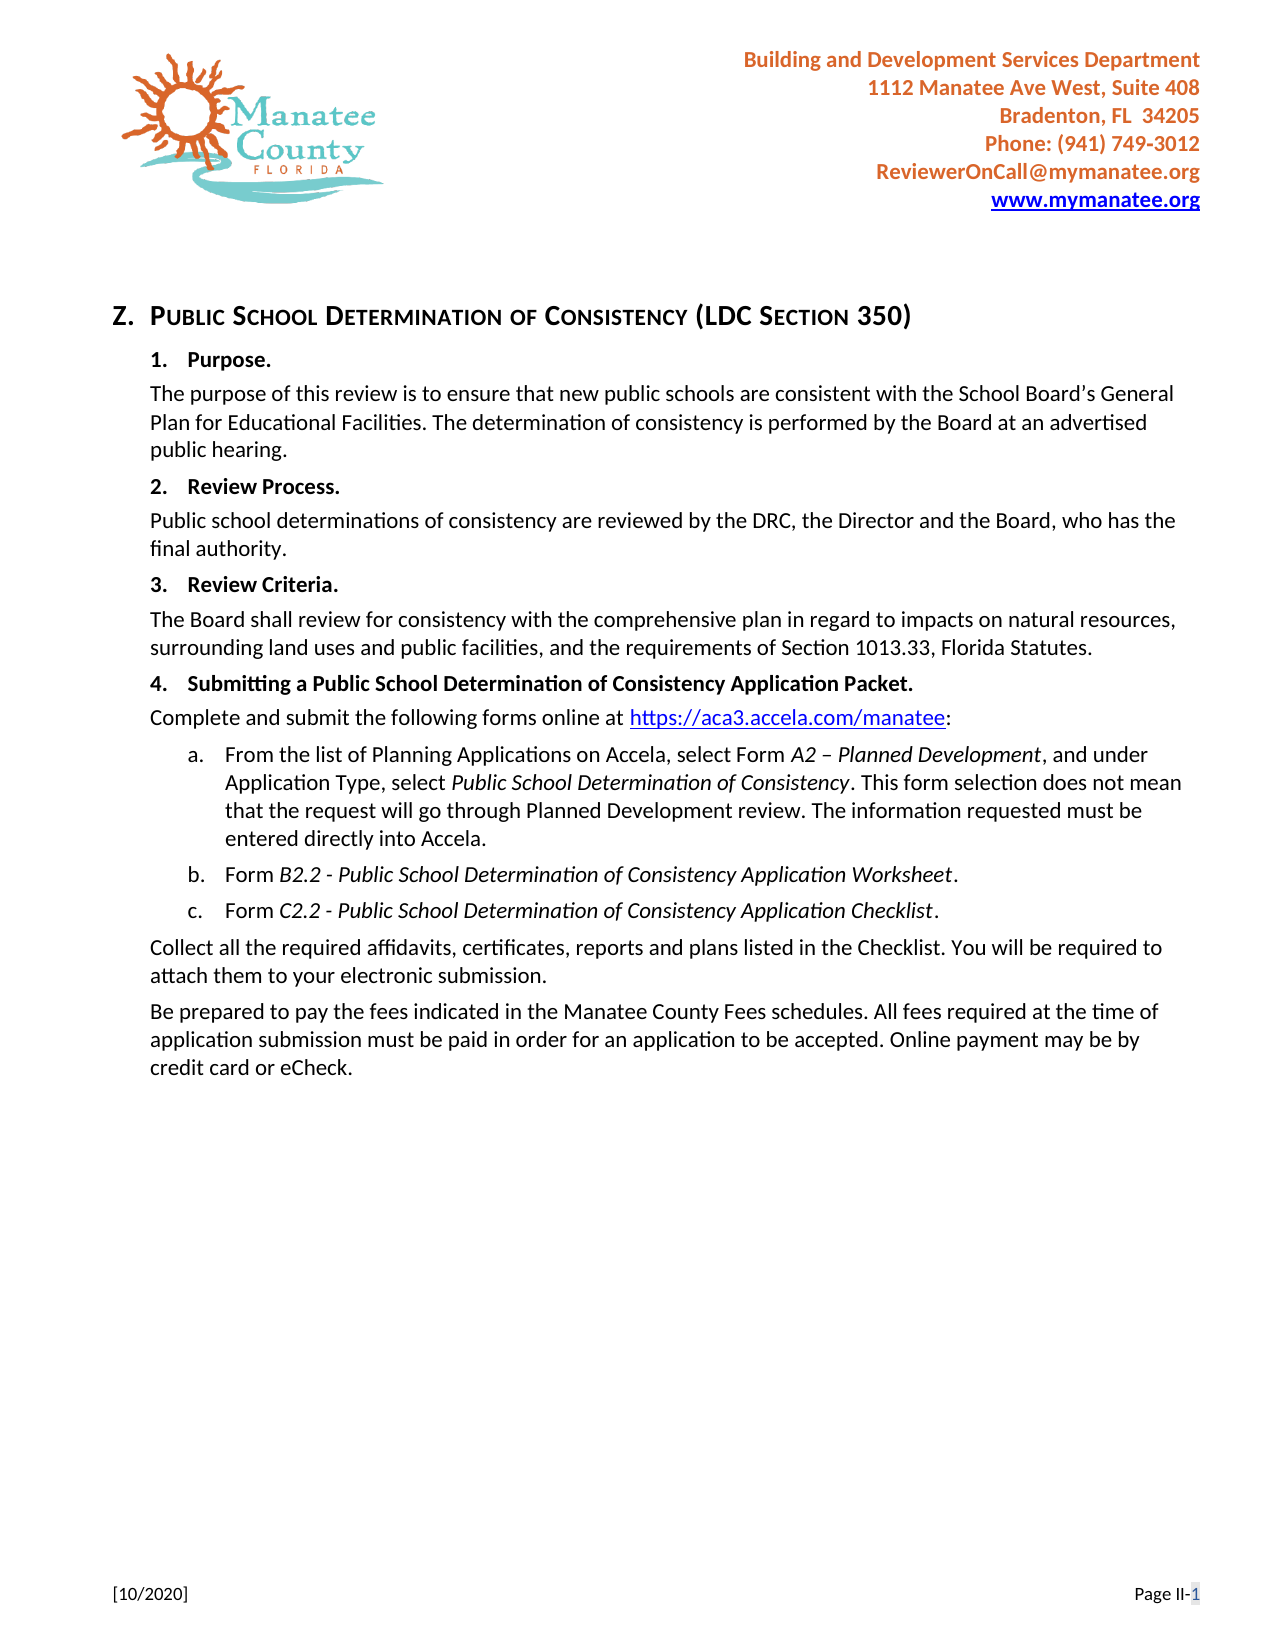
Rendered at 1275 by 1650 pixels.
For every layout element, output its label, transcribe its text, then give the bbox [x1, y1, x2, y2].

subtitle Review Criteria. [150, 571, 1200, 599]
list Form C2.2 - Public School Determination of Consistency Application Checklist. [187, 897, 1200, 925]
subtitle Public School Determination of Consistency (LDC Section 350) [112, 297, 1200, 333]
picture [112, 45, 392, 212]
text The purpose of this review is to ensure that new public schools are consistent with the School Board’s General Plan for Educational Facilities. The determination of consistency is performed by the Board at an advertised public hearing. [150, 379, 1200, 464]
text Complete and submit the following forms online at https://aca3.accela.com/manatee: [150, 703, 1200, 732]
list From the list of Planning Applications on Accela, select Form A2 – Planned Development, and under Application Type, select Public School Determination of Consistency. This form selection does not mean that the request will go through Planned Development review. The information requested must be entered directly into Accela. [187, 740, 1200, 852]
text Collect all the required affidavits, certificates, reports and plans listed in the Checklist. You will be required to attach them to your electronic submission. [150, 933, 1200, 989]
text Public school determinations of consistency are reviewed by the DRC, the Director and the Board, who has the final authority. [150, 506, 1200, 562]
text The Board shall review for consistency with the comprehensive plan in regard to impacts on natural resources, surrounding land uses and public facilities, and the requirements of Section 1013.33, Florida Statutes. [150, 605, 1200, 661]
subtitle Review Process. [150, 472, 1200, 500]
subtitle Submitting a Public School Determination of Consistency Application Packet. [150, 669, 1200, 697]
subtitle Purpose. [150, 345, 1200, 373]
list Form B2.2 - Public School Determination of Consistency Application Worksheet. [187, 860, 1200, 888]
text Be prepared to pay the fees indicated in the Manatee County Fees schedules. All fees required at the time of application submission must be paid in order for an application to be accepted. Online payment may be by credit card or eCheck. [150, 997, 1200, 1081]
